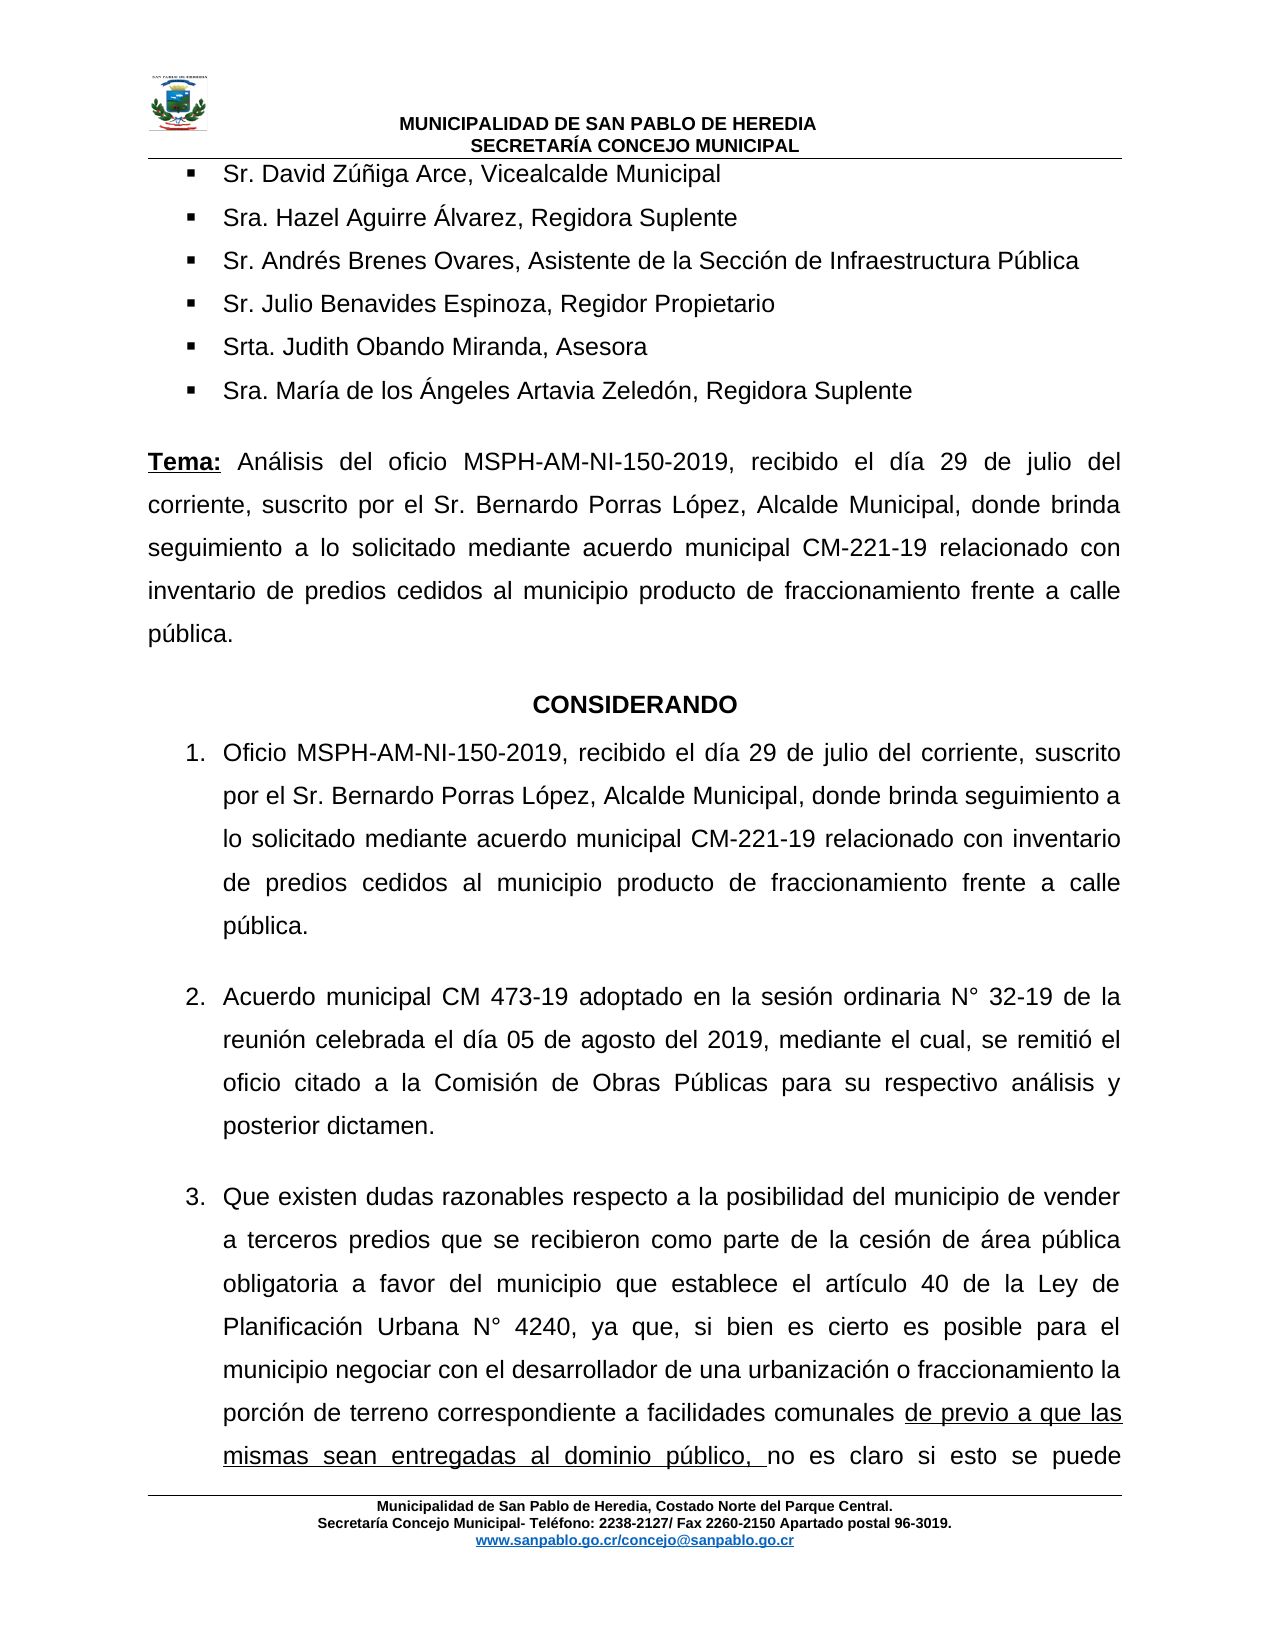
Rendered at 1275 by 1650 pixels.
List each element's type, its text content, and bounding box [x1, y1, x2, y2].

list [185, 1182, 1122, 1470]
list Oficio MSPH-AM-NI-150-2019, recibido el día 29 de julio del corriente, suscrito por el Sr. Bernardo Porras López, Alcalde Municipal, donde brinda seguimiento a lo solicitado mediante acuerdo municipal CM-221-19 relacionado con inventario de predios cedidos al municipio producto de fraccionamiento frente a calle pública. [185, 738, 1122, 939]
list Srta. Judith Obando Miranda, Asesora [185, 332, 1122, 361]
text CONSIDERANDO [148, 691, 1122, 719]
list Sr. Andrés Brenes Ovares, Asistente de la Sección de Infraestructura Pública [185, 246, 1122, 275]
list Acuerdo municipal CM 473-19 adoptado en la sesión ordinaria N° 32-19 de la reunión celebrada el día 05 de agosto del 2019, mediante el cual, se remitió el oficio citado a la Comisión de Obras Públicas para su respectivo análisis y posterior dictamen. [185, 982, 1122, 1140]
list Sra. Hazel Aguirre Álvarez, Regidora Suplente [185, 203, 1122, 232]
list Sr. David Zúñiga Arce, Vicealcalde Municipal [185, 159, 1122, 188]
list Sr. Julio Benavides Espinoza, Regidor Propietario [185, 289, 1122, 318]
list Sra. María de los Ángeles Artavia Zeledón, Regidora Suplente [185, 376, 1122, 404]
text Tema: Análisis del oficio MSPH-AM-NI-150-2019, recibido el día 29 de julio del corriente, suscrito por el Sr. Bernardo Porras López, Alcalde Municipal, donde brinda seguimiento a lo solicitado mediante acuerdo municipal CM-221-19 relacionado con inventario de predios cedidos al municipio producto de fraccionamiento frente a calle pública. [148, 447, 1122, 648]
